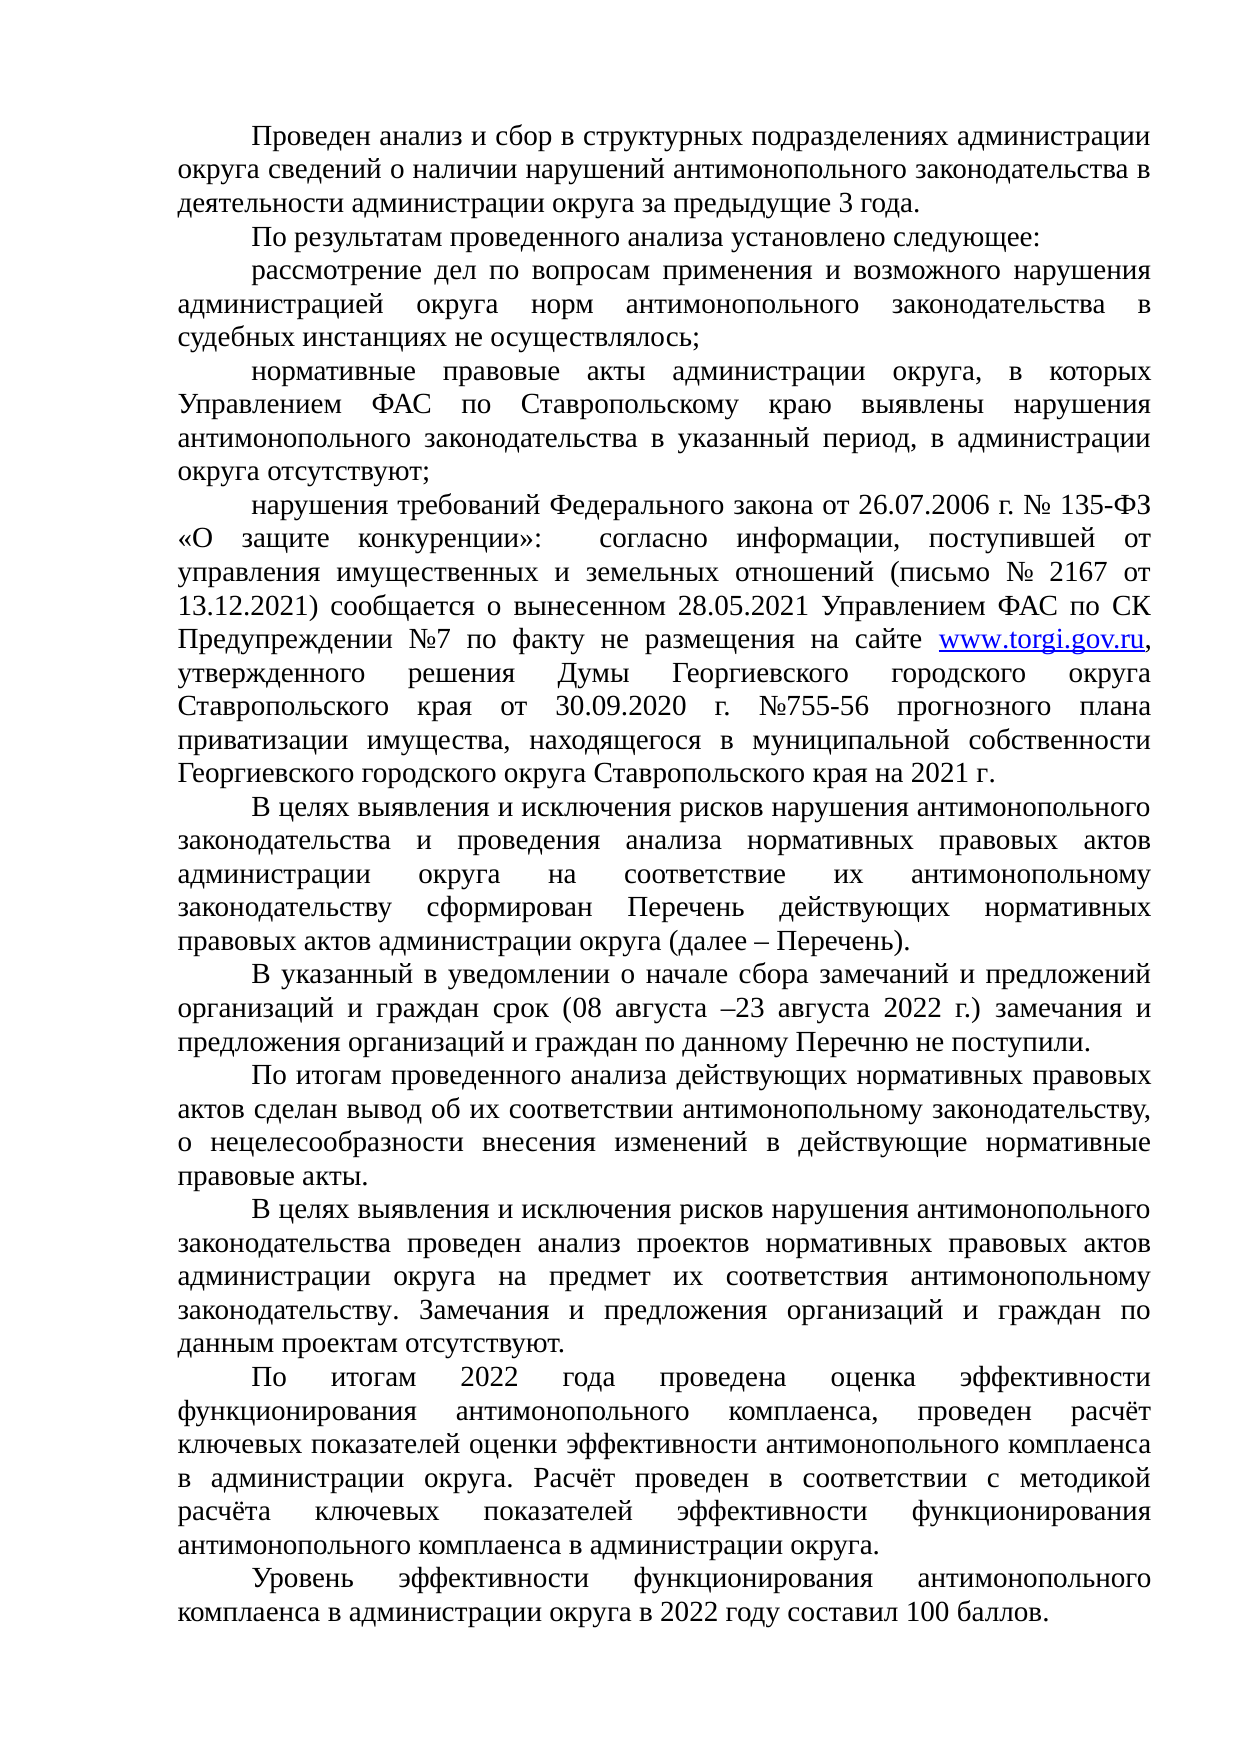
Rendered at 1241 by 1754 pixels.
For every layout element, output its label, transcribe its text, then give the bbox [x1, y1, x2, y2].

text По итогам 2022 года проведена оценка эффективности функционирования антимонопольного комплаенса, проведен расчёт ключевых показателей оценки эффективности антимонопольного комплаенса в администрации округа. Расчёт проведен в соответствии с методикой расчёта ключевых показателей эффективности функционирования антимонопольного комплаенса в администрации округа. [177, 1359, 1152, 1560]
text Уровень эффективности функционирования антимонопольного комплаенса в администрации округа в 2022 году составил 100 баллов. [177, 1560, 1152, 1627]
text нормативные правовые акты администрации округа, в которых Управлением ФАС по Ставропольскому краю выявлены нарушения антимонопольного законодательства в указанный период, в администрации округа отсутствуют; [177, 353, 1152, 487]
text В указанный в уведомлении о начале сбора замечаний и предложений организаций и граждан срок (08 августа –23 августа 2022 г.) замечания и предложения организаций и граждан по данному Перечню не поступили. [177, 957, 1152, 1057]
text нарушения требований Федерального закона от 26.07.2006 г. № 135-ФЗ «О защите конкуренции»: согласно информации, поступившей от управления имущественных и земельных отношений (письмо № 2167 от 13.12.2021) сообщается о вынесенном 28.05.2021 Управлением ФАС по СК Предупреждении №7 по факту не размещения на сайте www.torgi.gov.ru, утвержденного решения Думы Георгиевского городского округа Ставропольского края от 30.09.2020 г. №755-56 прогнозного плана приватизации имущества, находящегося в муниципальной собственности Георгиевского городского округа Ставропольского края на 2021 г. [177, 487, 1152, 789]
text По итогам проведенного анализа действующих нормативных правовых актов сделан вывод об их соответствии антимонопольному законодательству, о нецелесообразности внесения изменений в действующие нормативные правовые акты. [177, 1057, 1152, 1191]
text В целях выявления и исключения рисков нарушения антимонопольного законодательства проведен анализ проектов нормативных правовых актов администрации округа на предмет их соответствия антимонопольному законодательству. Замечания и предложения организаций и граждан по данным проектам отсутствуют. [177, 1191, 1152, 1359]
text рассмотрение дел по вопросам применения и возможного нарушения администрацией округа норм антимонопольного законодательства в судебных инстанциях не осуществлялось; [177, 252, 1152, 353]
text В целях выявления и исключения рисков нарушения антимонопольного законодательства и проведения анализа нормативных правовых актов администрации округа на соответствие их антимонопольному законодательству сформирован Перечень действующих нормативных правовых актов администрации округа (далее – Перечень). [177, 789, 1152, 957]
text Проведен анализ и сбор в структурных подразделениях администрации округа сведений о наличии нарушений антимонопольного законодательства в деятельности администрации округа за предыдущие 3 года. [177, 118, 1152, 219]
text По результатам проведенного анализа установлено следующее: [177, 219, 1152, 252]
